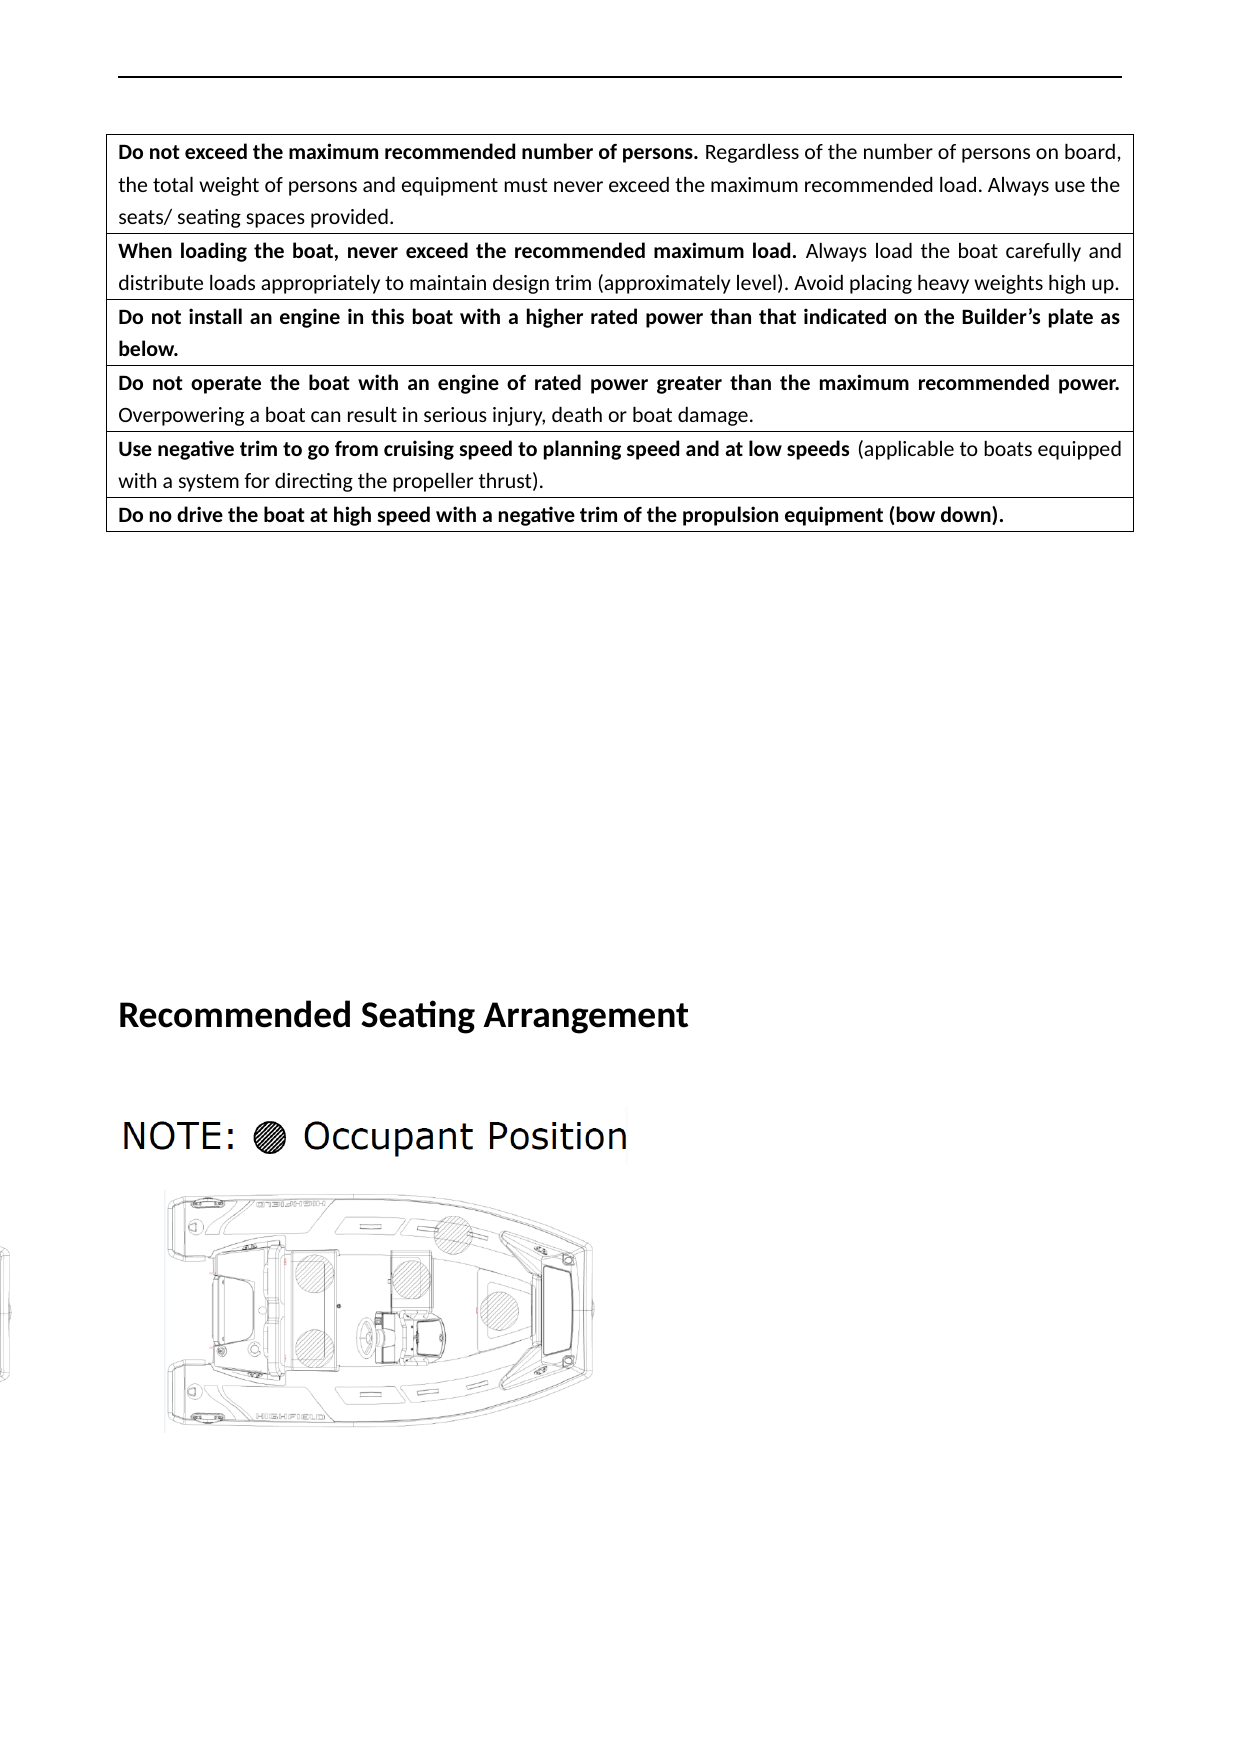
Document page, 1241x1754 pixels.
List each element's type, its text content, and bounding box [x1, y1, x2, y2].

table_cell Do no drive the boat at high speed with a negative trim of the propulsion equipment (bow down). [107, 498, 1133, 531]
picture [0, 1196, 16, 1433]
subtitle Recommended Seating Arrangement [118, 981, 1122, 1046]
picture [118, 1106, 628, 1164]
table_cell When loading the boat, never exceed the recommended maximum load. Always load the boat carefully and distribute loads appropriately to maintain design trim (approximately level). Avoid placing heavy weights high up. [107, 234, 1133, 299]
table_cell Use negative trim to go from cruising speed to planning speed and at low speeds (applicable to boats equipped with a system for directing the propeller thrust). [107, 432, 1133, 497]
table_cell Do not install an engine in this boat with a higher rated power than that indicated on the Builder’s plate as below. [107, 300, 1133, 365]
table_cell Do not exceed the maximum recommended number of persons. Regardless of the number of persons on board, the total weight of persons and equipment must never exceed the maximum recommended load. Always use the seats/ seating spaces provided. [107, 135, 1133, 233]
picture [164, 1190, 597, 1433]
table_cell Do not operate the boat with an engine of rated power greater than the maximum recommended power. Overpowering a boat can result in serious injury, death or boat damage. [107, 366, 1133, 431]
